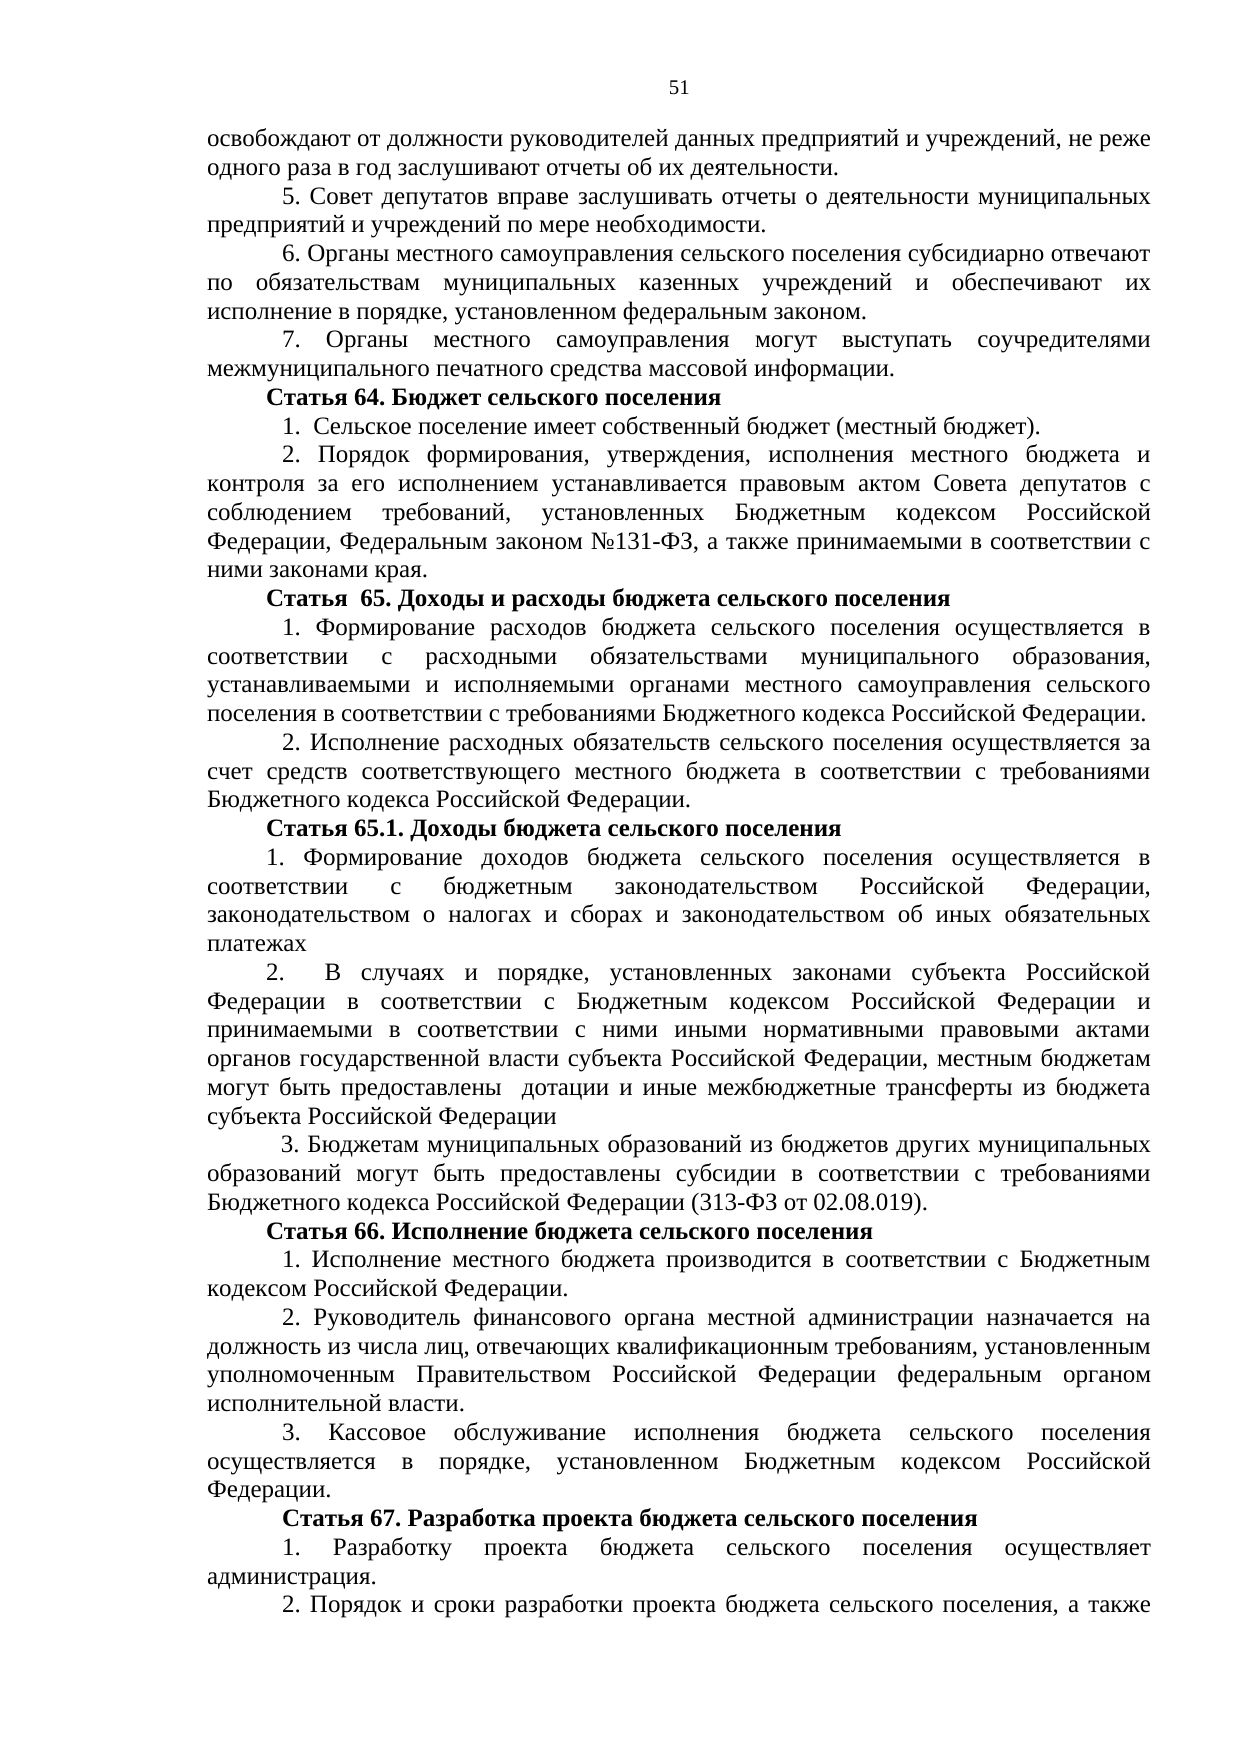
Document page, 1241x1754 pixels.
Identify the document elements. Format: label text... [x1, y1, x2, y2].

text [207, 1589, 1151, 1618]
text 6. Органы местного самоуправления сельского поселения субсидиарно отвечают по обязательствам муниципальных казенных учреждений и обеспечивают их исполнение в порядке, установленном федеральным законом. [207, 238, 1151, 324]
text 2. В случаях и порядке, установленных законами субъекта Российской Федерации в соответствии с Бюджетным кодексом Российской Федерации и принимаемыми в соответствии с ними иными нормативными правовыми актами органов государственной власти субъекта Российской Федерации, местным бюджетам могут быть предоставлены дотации и иные межбюджетные трансферты из бюджета субъекта Российской Федерации [207, 957, 1151, 1129]
text 2. Исполнение расходных обязательств сельского поселения осуществляется за счет средств соответствующего местного бюджета в соответствии с требованиями Бюджетного кодекса Российской Федерации. [207, 727, 1151, 813]
text 1. Формирование расходов бюджета сельского поселения осуществляется в соответствии с расходными обязательствами муниципального образования, устанавливаемыми и исполняемыми органами местного самоуправления сельского поселения в соответствии с требованиями Бюджетного кодекса Российской Федерации. [207, 612, 1151, 727]
text 5. Совет депутатов вправе заслушивать отчеты о деятельности муниципальных предприятий и учреждений по мере необходимости. [207, 181, 1151, 238]
text Статья 65.1. Доходы бюджета сельского поселения [207, 813, 1151, 842]
text 1. Исполнение местного бюджета производится в соответствии с Бюджетным кодексом Российской Федерации. [207, 1244, 1151, 1302]
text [207, 123, 1151, 181]
text 2. Руководитель финансового органа местной администрации назначается на должность из числа лиц, отвечающих квалификационным требованиям, установленным уполномоченным Правительством Российской Федерации федеральным органом исполнительной власти. [207, 1302, 1151, 1417]
text 2. Порядок формирования, утверждения, исполнения местного бюджета и контроля за его исполнением устанавливается правовым актом Совета депутатов с соблюдением требований, установленных Бюджетным кодексом Российской Федерации, Федеральным законом №131-ФЗ, а также принимаемыми в соответствии с ними законами края. [207, 439, 1151, 583]
text 3. Бюджетам муниципальных образований из бюджетов других муниципальных образований могут быть предоставлены субсидии в соответствии с требованиями Бюджетного кодекса Российской Федерации (313-ФЗ от 02.08.019). [207, 1129, 1151, 1216]
text Статья 65. Доходы и расходы бюджета сельского поселения [207, 583, 1151, 612]
text 1. Формирование доходов бюджета сельского поселения осуществляется в соответствии с бюджетным законодательством Российской Федерации, законодательством о налогах и сборах и законодательством об иных обязательных платежах [207, 842, 1151, 957]
text Статья 67. Разработка проекта бюджета сельского поселения [207, 1503, 1151, 1532]
text Статья 66. Исполнение бюджета сельского поселения [207, 1216, 1151, 1244]
text 7. Органы местного самоуправления могут выступать соучредителями межмуниципального печатного средства массовой информации. [207, 324, 1151, 382]
text 1. Сельское поселение имеет собственный бюджет (местный бюджет). [207, 411, 1151, 439]
text 3. Кассовое обслуживание исполнения бюджета сельского поселения осуществляется в порядке, установленном Бюджетным кодексом Российской Федерации. [207, 1417, 1151, 1503]
text Статья 64. Бюджет сельского поселения [207, 382, 1151, 411]
text 1. Разработку проекта бюджета сельского поселения осуществляет администрация. [207, 1532, 1151, 1589]
